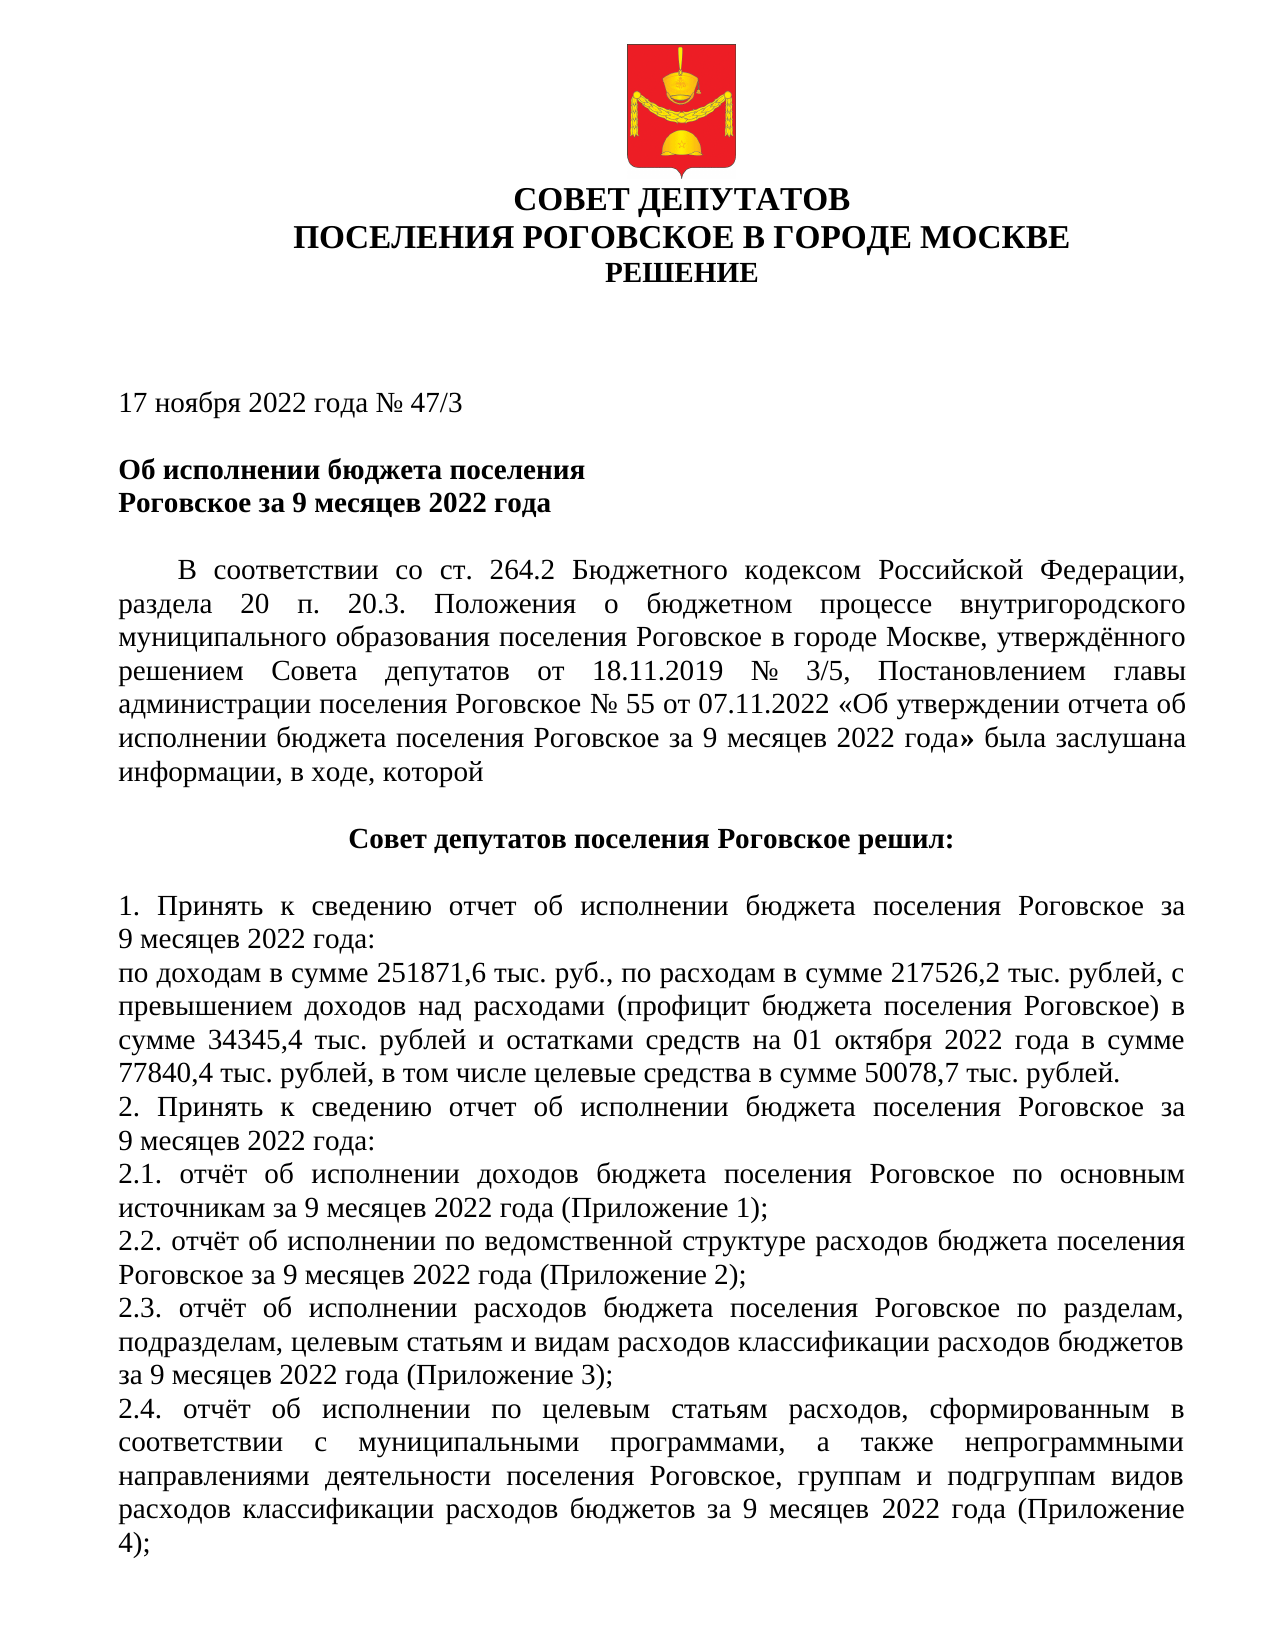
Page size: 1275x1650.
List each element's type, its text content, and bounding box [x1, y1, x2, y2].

text 2. Принять к сведению отчет об исполнении бюджета поселения Роговское за 9 месяцев 2022 года: [118, 1089, 1186, 1156]
text 2.4. отчёт об исполнении по целевым статьям расходов, сформированным в соответствии с муниципальными программами, а также непрограммными направлениями деятельности поселения Роговское, группам и подгруппам видов расходов классификации расходов бюджетов за 9 месяцев 2022 года (Приложение 4); [118, 1391, 1185, 1559]
text РЕШЕНИЕ [177, 255, 1186, 289]
text В соответствии со ст. 264.2 Бюджетного кодексом Российской Федерации, раздела 20 п. 20.3. Положения о бюджетном процессе внутригородского муниципального образования поселения Роговское в городе Москве, утверждённого решением Совета депутатов от 18.11.2019 № 3/5, Постановлением главы администрации поселения Роговское № 55 от 07.11.2022 «Об утверждении отчета об исполнении бюджета поселения Роговское за 9 месяцев 2022 года» была заслушана информации, в ходе, которой [118, 552, 1186, 787]
text Совет депутатов поселения Роговское решил: [116, 821, 1186, 854]
text 2.3. отчёт об исполнении расходов бюджета поселения Роговское по разделам, подразделам, целевым статьям и видам расходов классификации расходов бюджетов за 9 месяцев 2022 года (Приложение 3); [118, 1290, 1185, 1391]
text ПОСЕЛЕНИЯ РОГОВСКОЕ В ГОРОДЕ МОСКВЕ [177, 217, 1186, 255]
text 2.1. отчёт об исполнении доходов бюджета поселения Роговское по основным источникам за 9 месяцев 2022 года (Приложение 1); [118, 1156, 1186, 1223]
text по доходам в сумме 251871,6 тыс. руб., по расходам в сумме 217526,2 тыс. рублей, с превышением доходов над расходами (профицит бюджета поселения Роговское) в сумме 34345,4 тыс. рублей и остатками средств на 01 октября 2022 года в сумме 77840,4 тыс. рублей, в том числе целевые средства в сумме 50078,7 тыс. рублей. [118, 955, 1186, 1089]
text 17 ноября 2022 года № 47/3 [118, 385, 1186, 418]
text Роговское за 9 месяцев 2022 года [118, 485, 1186, 519]
text 1. Принять к сведению отчет об исполнении бюджета поселения Роговское за 9 месяцев 2022 года: [118, 888, 1186, 955]
picture [627, 44, 736, 179]
text Об исполнении бюджета поселения [118, 452, 1186, 485]
text 2.2. отчёт об исполнении по ведомственной структуре расходов бюджета поселения Роговское за 9 месяцев 2022 года (Приложение 2); [118, 1223, 1186, 1290]
text СОВЕТ ДЕПУТАТОВ [177, 179, 1186, 217]
